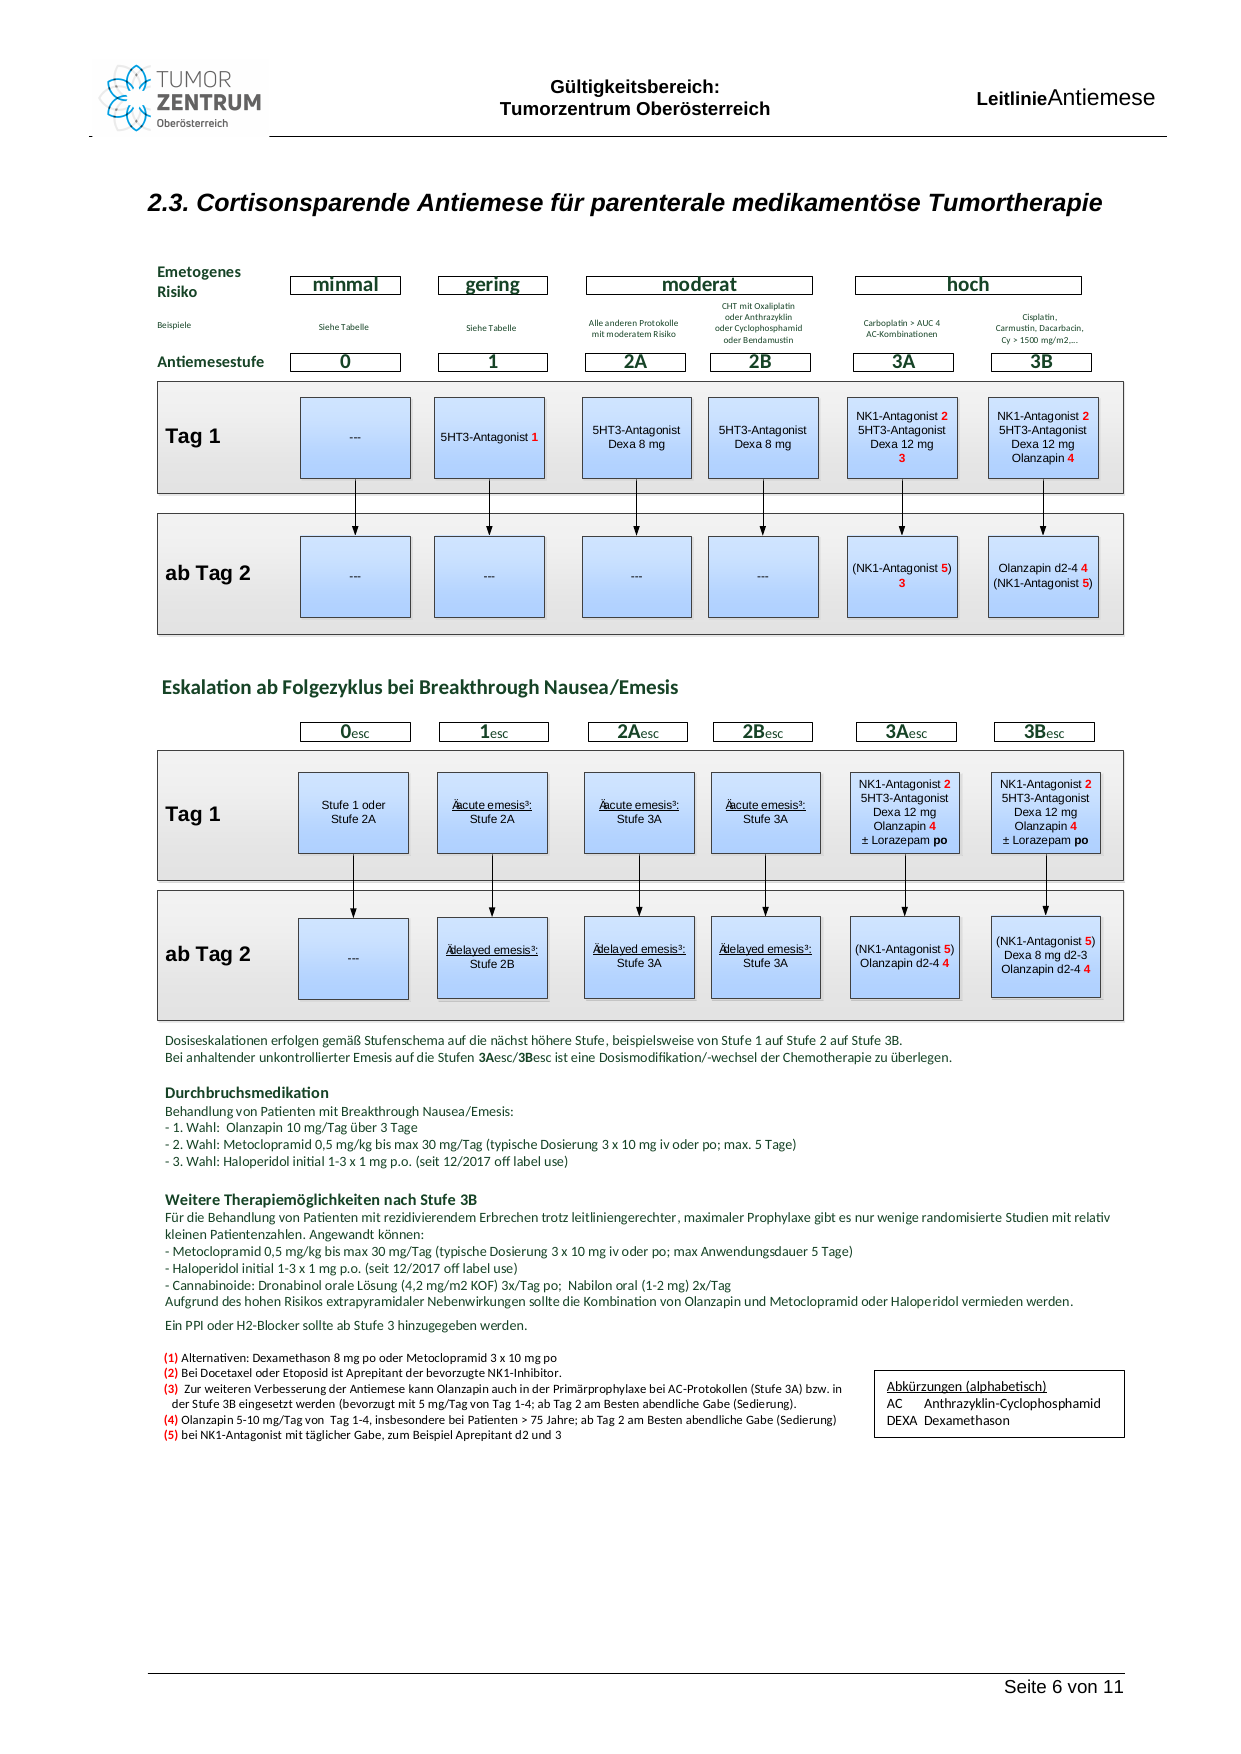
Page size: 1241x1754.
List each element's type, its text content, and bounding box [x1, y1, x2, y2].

subtitle 2.3. Cortisonsparende Antiemese für parenterale medikamentöse Tumortherapie [148, 188, 1125, 217]
picture [92, 59, 270, 137]
